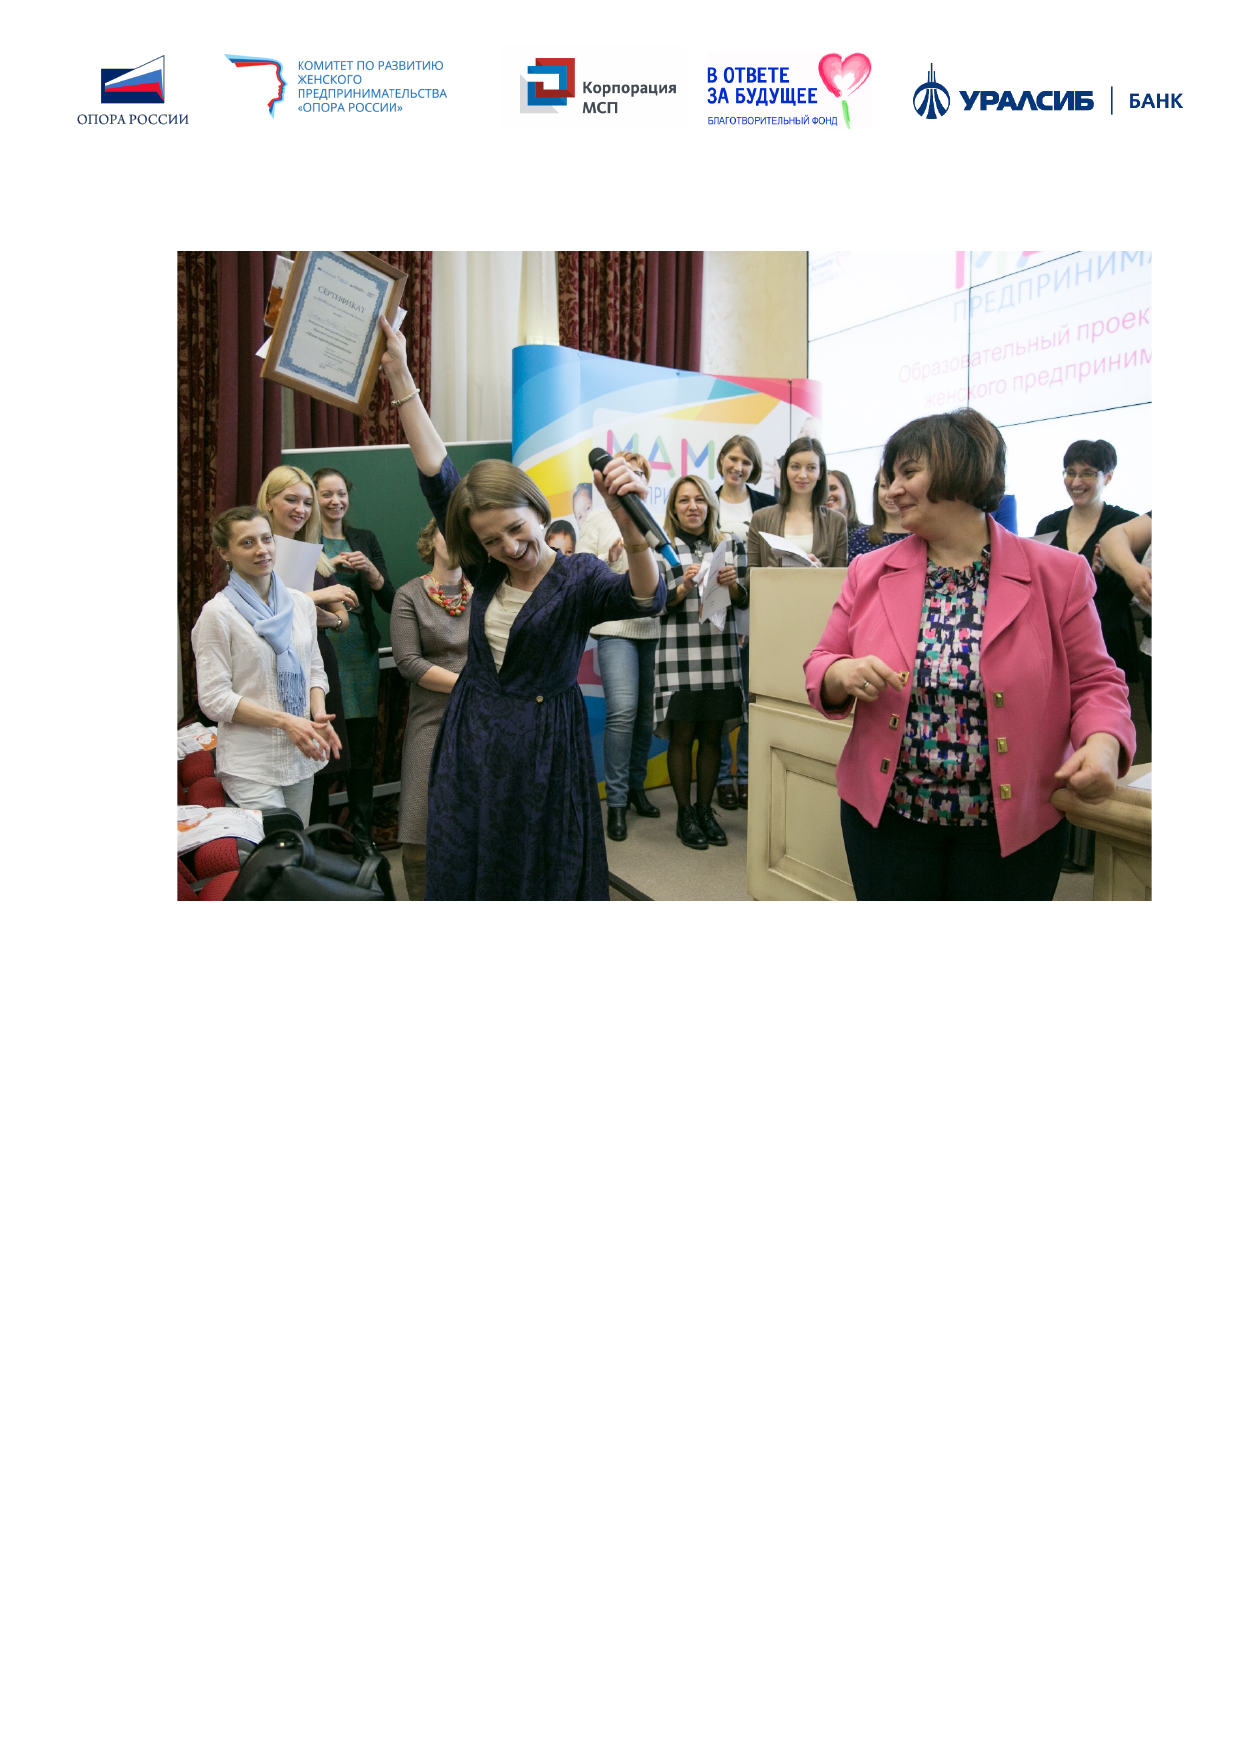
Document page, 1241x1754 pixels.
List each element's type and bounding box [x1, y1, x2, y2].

picture [501, 44, 687, 129]
picture [73, 52, 192, 129]
picture [913, 63, 1183, 119]
picture [212, 46, 481, 129]
picture [707, 52, 872, 129]
picture [177, 251, 1152, 901]
